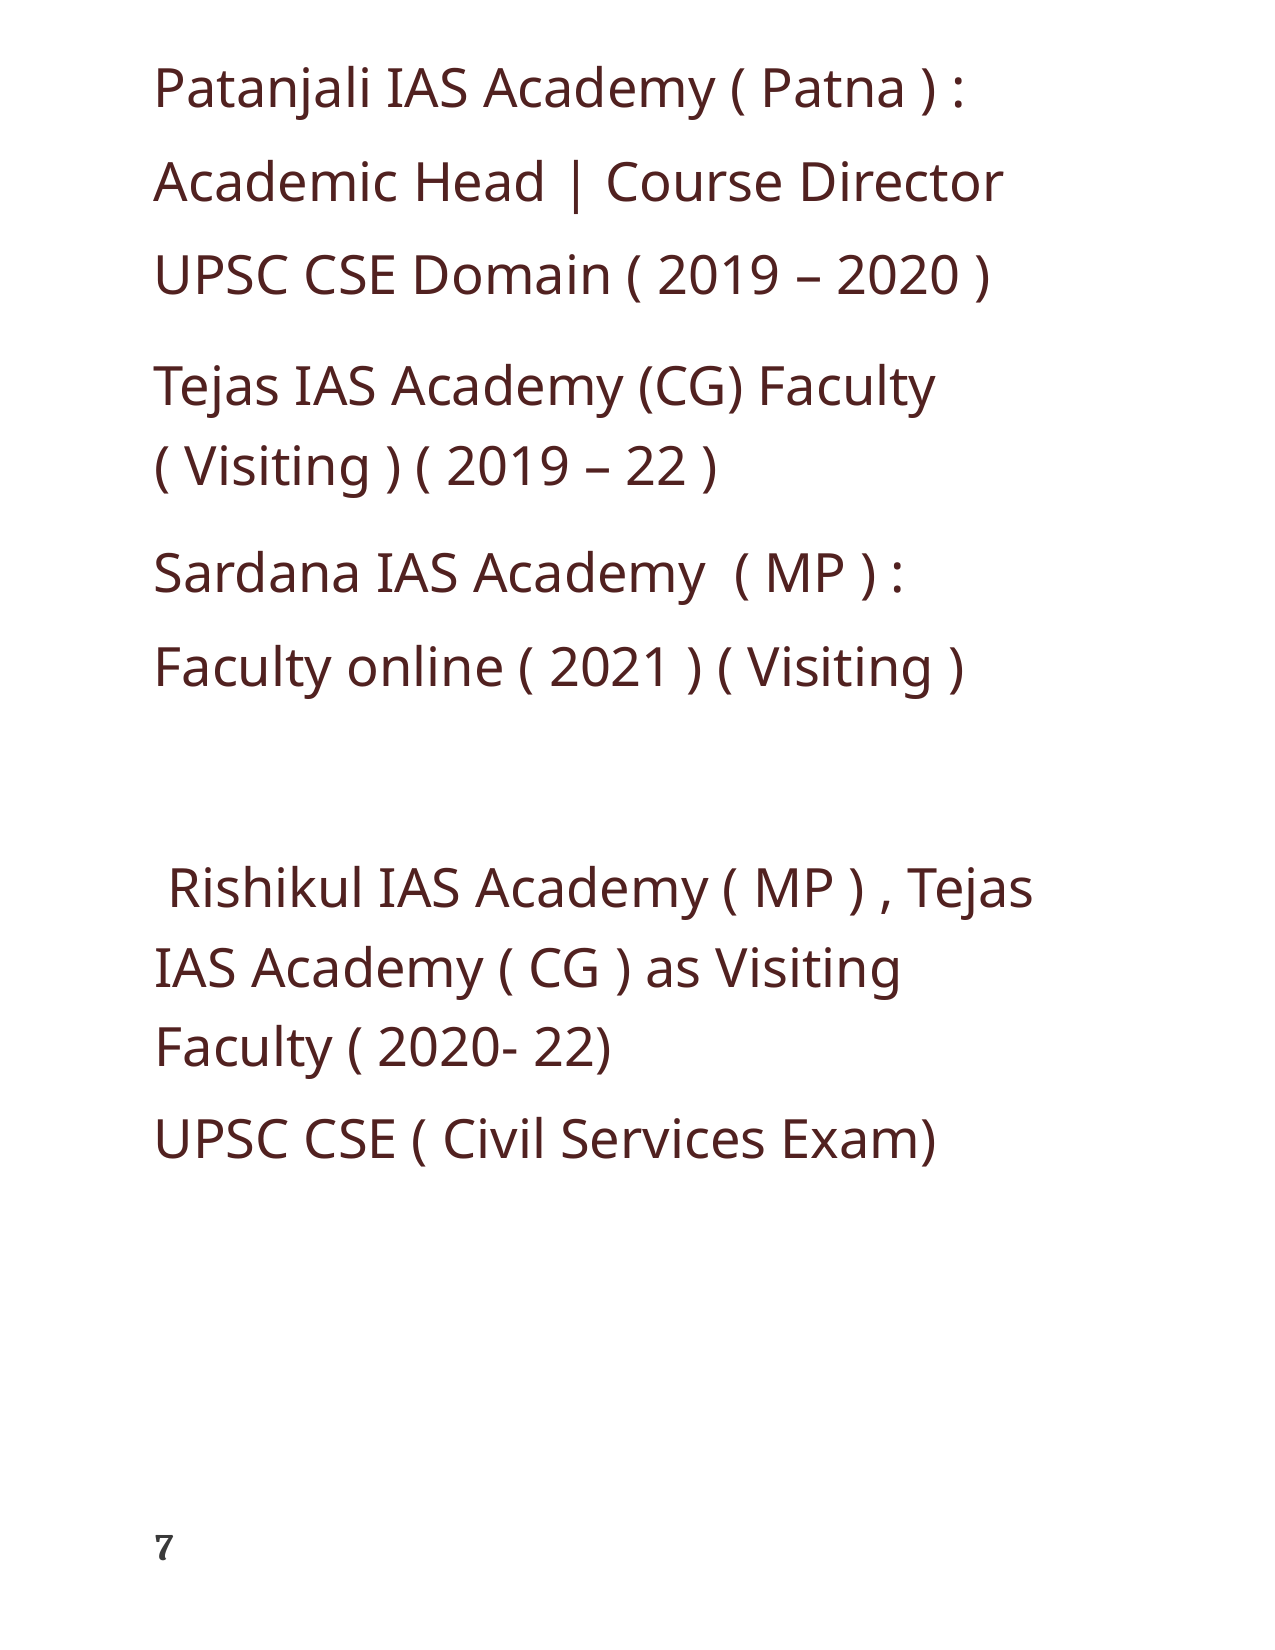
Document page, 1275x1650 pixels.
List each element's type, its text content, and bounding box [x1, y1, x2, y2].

text Sardana IAS Academy ( MP ) : [153, 535, 1048, 609]
text Academic Head | Course Director [153, 143, 1048, 217]
text UPSC CSE ( Civil Services Exam) [153, 1100, 1048, 1174]
text Faculty online ( 2021 ) ( Visiting ) [153, 629, 1048, 702]
text Patanjali IAS Academy ( Patna ) : [153, 49, 1048, 123]
text Tejas IAS Academy (CG) Faculty ( Visiting ) ( 2019 – 22 ) [153, 347, 1031, 501]
text UPSC CSE Domain ( 2019 – 2020 ) [153, 237, 1048, 311]
text Rishikul IAS Academy ( MP ) , Tejas IAS Academy ( CG ) as Visiting Faculty ( 2020- 22) [153, 849, 1048, 1082]
